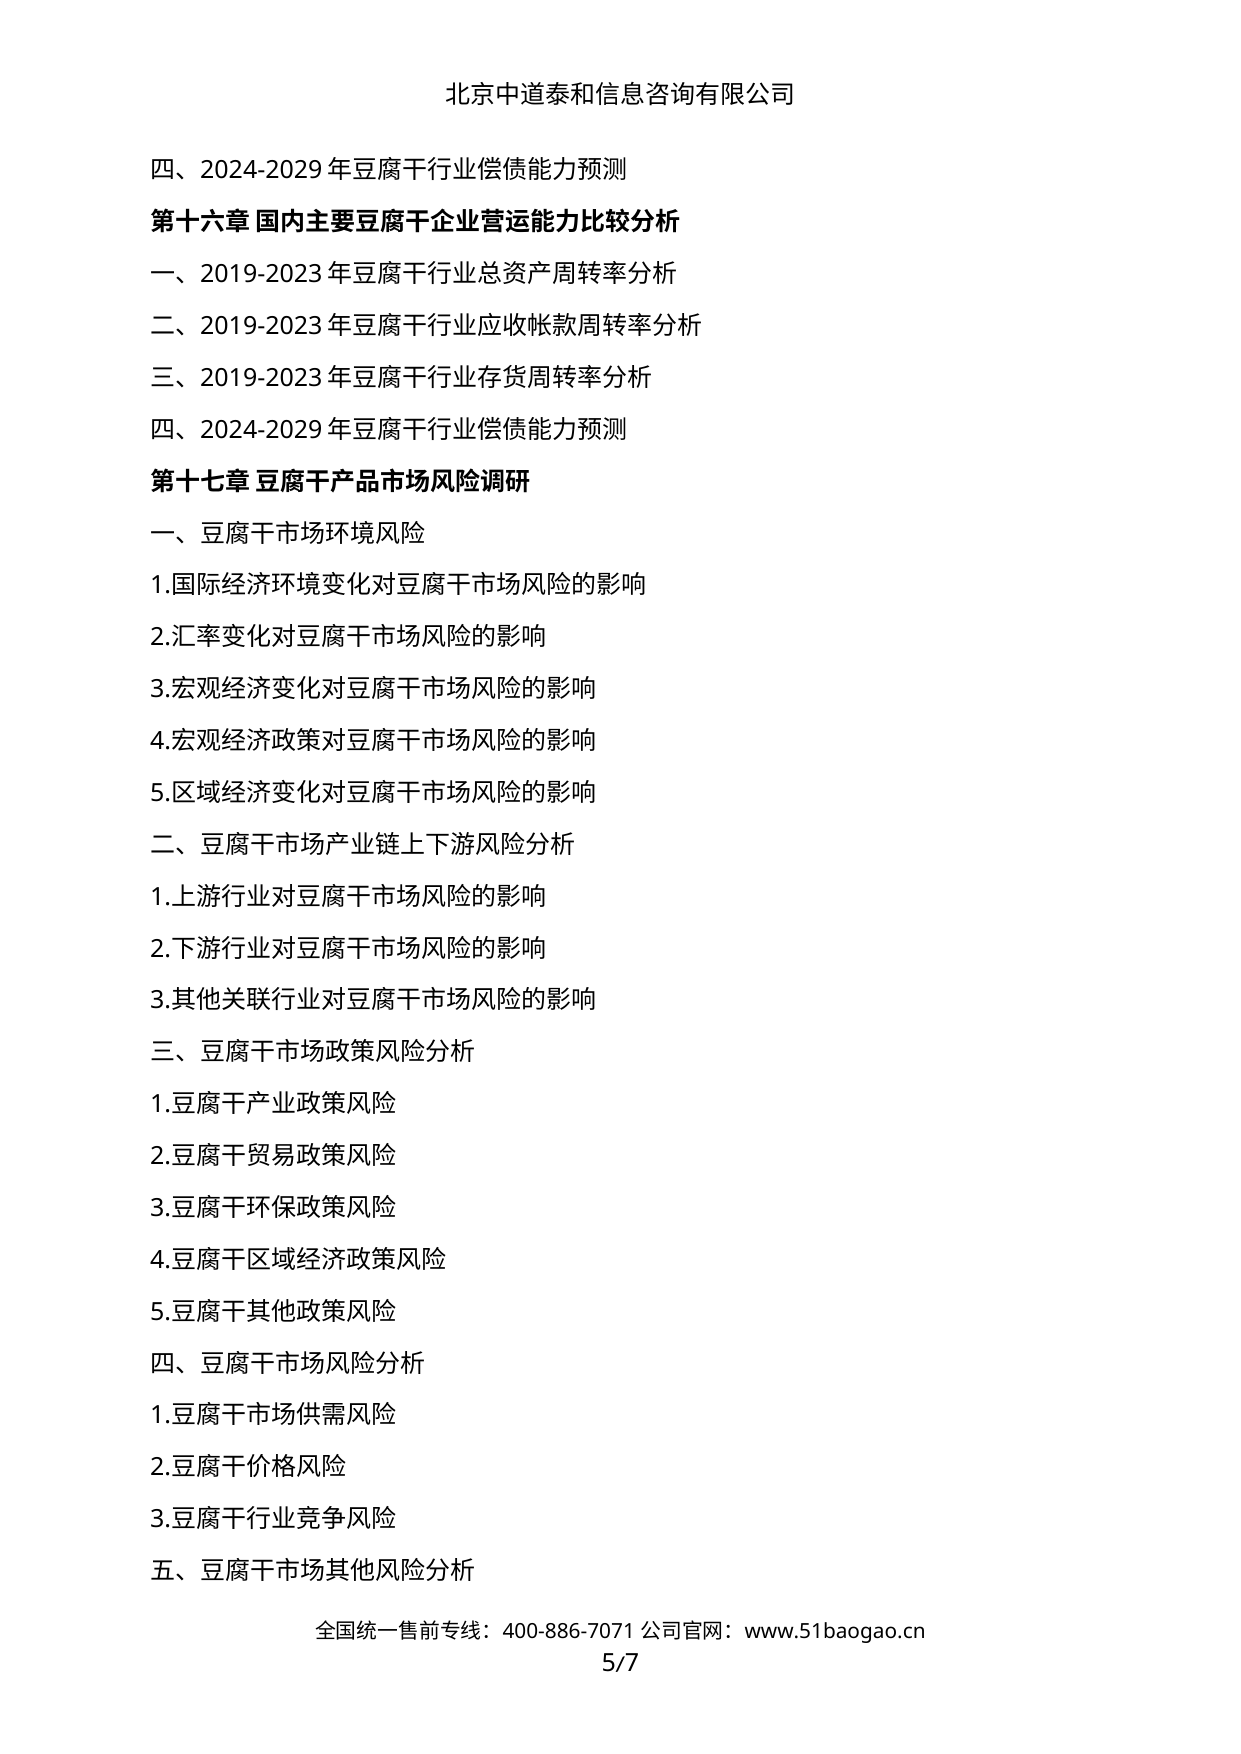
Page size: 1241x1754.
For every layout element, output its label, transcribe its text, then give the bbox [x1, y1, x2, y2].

text 3.其他关联行业对豆腐干市场风险的影响 [150, 980, 1090, 1016]
text 五、豆腐干市场其他风险分析 [150, 1551, 1090, 1587]
text 1.豆腐干市场供需风险 [150, 1395, 1090, 1431]
text 四、2024-2029年豆腐干行业偿债能力预测 [150, 409, 1090, 446]
text 四、豆腐干市场风险分析 [150, 1343, 1090, 1379]
text 5.区域经济变化对豆腐干市场风险的影响 [150, 772, 1090, 809]
text 第十六章 国内主要豆腐干企业营运能力比较分析 [150, 202, 1090, 238]
text 二、豆腐干市场产业链上下游风险分析 [150, 824, 1090, 861]
text 3.豆腐干环保政策风险 [150, 1187, 1090, 1224]
text 2.汇率变化对豆腐干市场风险的影响 [150, 617, 1090, 653]
text 二、2019-2023年豆腐干行业应收帐款周转率分析 [150, 306, 1090, 342]
text 1.上游行业对豆腐干市场风险的影响 [150, 876, 1090, 912]
text 1.豆腐干产业政策风险 [150, 1084, 1090, 1120]
text 1.国际经济环境变化对豆腐干市场风险的影响 [150, 565, 1090, 601]
text 4.豆腐干区域经济政策风险 [150, 1239, 1090, 1276]
text 一、豆腐干市场环境风险 [150, 513, 1090, 549]
text 2.豆腐干贸易政策风险 [150, 1136, 1090, 1172]
text 4.宏观经济政策对豆腐干市场风险的影响 [150, 721, 1090, 757]
text 三、豆腐干市场政策风险分析 [150, 1032, 1090, 1068]
text 2.豆腐干价格风险 [150, 1447, 1090, 1483]
text 3.豆腐干行业竞争风险 [150, 1499, 1090, 1535]
text 四、2024-2029年豆腐干行业偿债能力预测 [150, 150, 1090, 186]
text 一、2019-2023年豆腐干行业总资产周转率分析 [150, 254, 1090, 290]
text 2.下游行业对豆腐干市场风险的影响 [150, 928, 1090, 964]
text 5.豆腐干其他政策风险 [150, 1291, 1090, 1327]
text 3.宏观经济变化对豆腐干市场风险的影响 [150, 669, 1090, 705]
text 第十七章 豆腐干产品市场风险调研 [150, 461, 1090, 497]
text 三、2019-2023年豆腐干行业存货周转率分析 [150, 357, 1090, 394]
